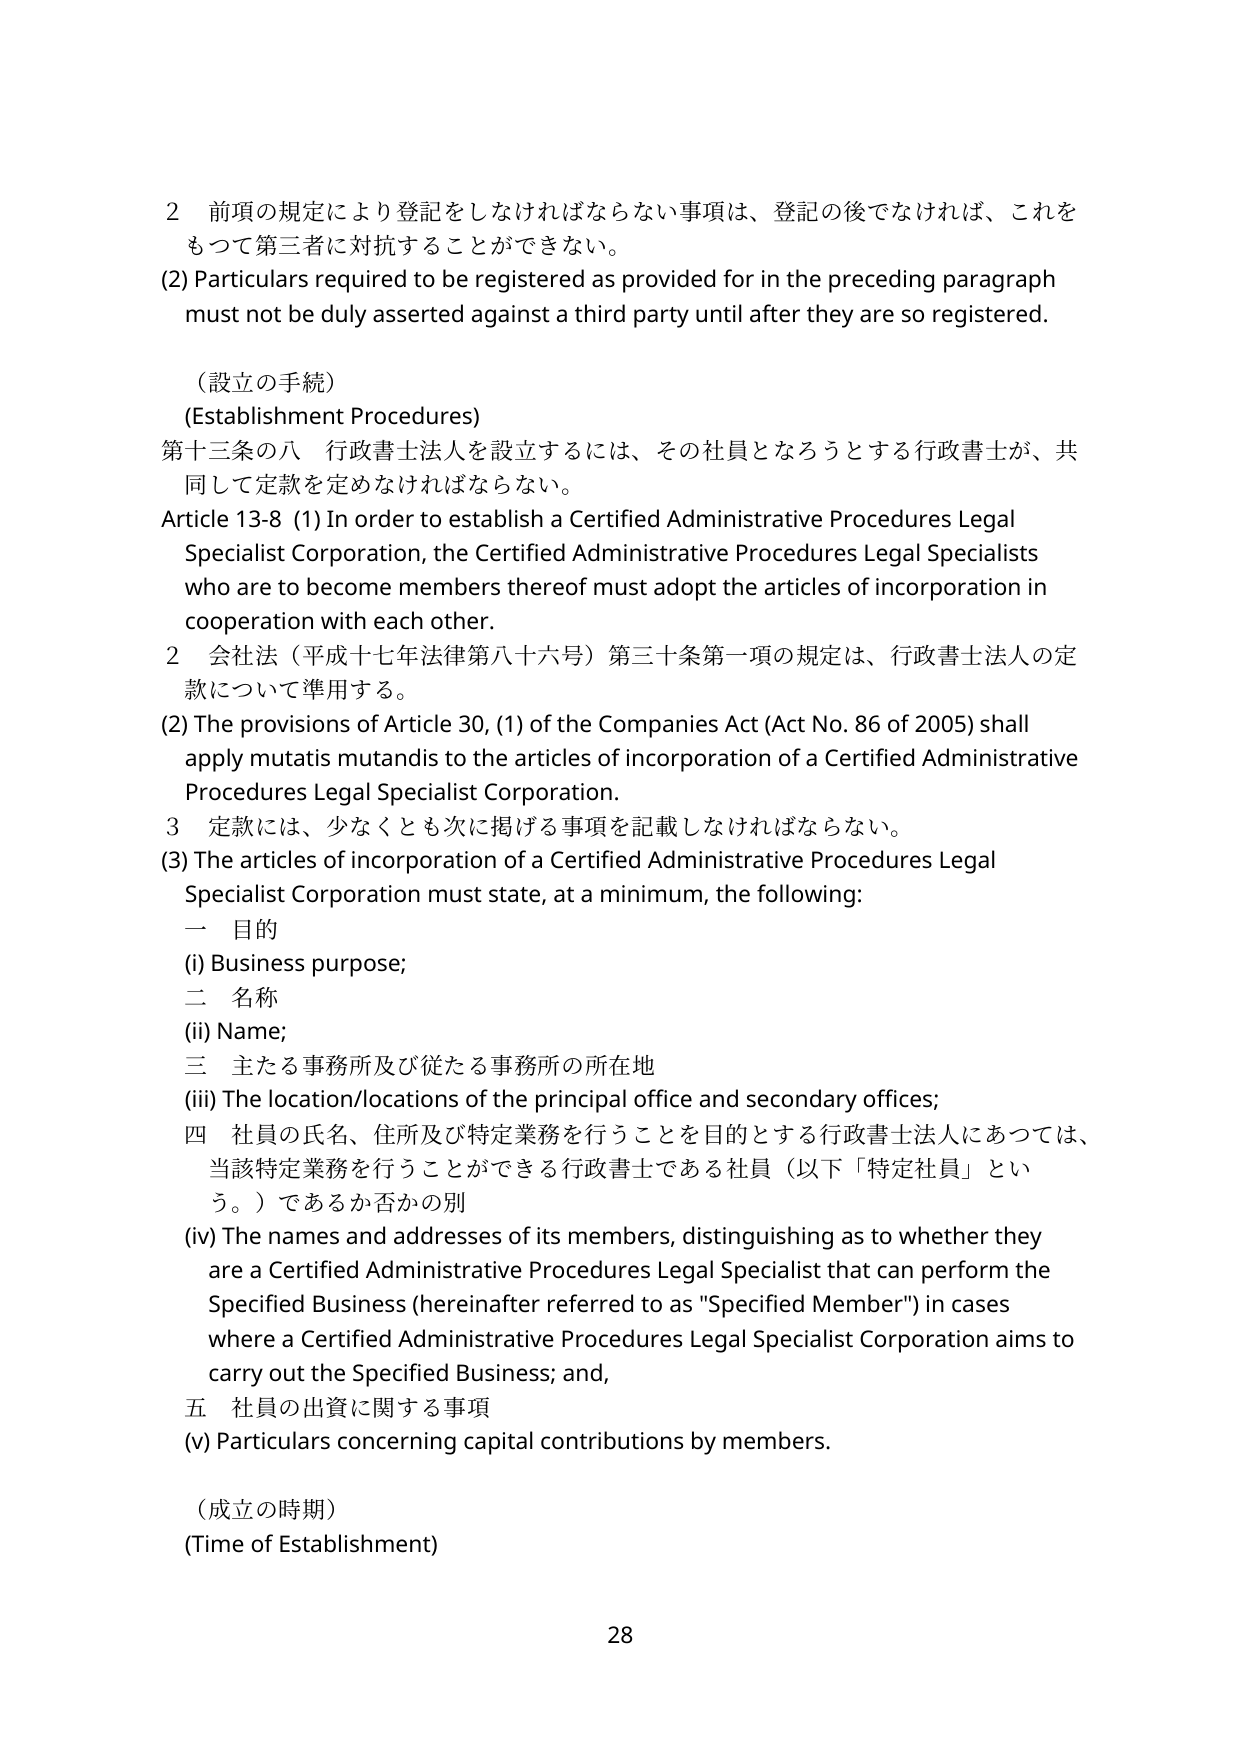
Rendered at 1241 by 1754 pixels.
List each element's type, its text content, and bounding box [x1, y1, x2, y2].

text ２ 会社法（平成十七年法律第八十六号）第三十条第一項の規定は、行政書士法人の定款について準用する。 [161, 638, 1079, 706]
text （成立の時期） [184, 1492, 1079, 1526]
text 第十三条の八 行政書士法人を設立するには、その社員となろうとする行政書士が、共同して定款を定めなければならない。 [161, 433, 1079, 501]
text (v) Particulars concerning capital contributions by members. [184, 1424, 1079, 1458]
text (Time of Establishment) [184, 1526, 1079, 1560]
text 四 社員の氏名、住所及び特定業務を行うことを目的とする行政書士法人にあつては、当該特定業務を行うことができる行政書士である社員（以下「特定社員」という。）であるか否かの別 [184, 1116, 1079, 1219]
text ３ 定款には、少なくとも次に掲げる事項を記載しなければならない。 [161, 809, 1079, 843]
text 五 社員の出資に関する事項 [184, 1389, 1079, 1424]
text (2) Particulars required to be registered as provided for in the preceding paragraph must not be duly asserted against a third party until after they are so registered. [161, 262, 1079, 330]
text (i) Business purpose; [184, 945, 1079, 979]
text (Establishment Procedures) [184, 399, 1079, 433]
text 二 名称 [184, 979, 1079, 1014]
text （設立の手続） [184, 364, 1079, 399]
text (2) The provisions of Article 30, (1) of the Companies Act (Act No. 86 of 2005) shall apply mutatis mutandis to the articles of incorporation of a Certified Administrative Procedures Legal Specialist Corporation. [161, 706, 1079, 809]
text (iii) The location/locations of the principal office and secondary offices; [184, 1082, 1079, 1116]
text (ii) Name; [184, 1014, 1079, 1048]
text (iv) The names and addresses of its members, distinguishing as to whether they are a Certified Administrative Procedures Legal Specialist that can perform the Specified Business (hereinafter referred to as "Specified Member") in cases where a Certified Administrative Procedures Legal Specialist Corporation aims to carry out the Specified Business; and, [184, 1219, 1079, 1389]
text 三 主たる事務所及び従たる事務所の所在地 [184, 1048, 1079, 1082]
text ２ 前項の規定により登記をしなければならない事項は、登記の後でなければ、これをもつて第三者に対抗することができない。 [161, 194, 1079, 262]
text Article 13-8 (1) In order to establish a Certified Administrative Procedures Legal Specialist Corporation, the Certified Administrative Procedures Legal Specialists who are to become members thereof must adopt the articles of incorporation in cooperation with each other. [161, 501, 1079, 638]
text (3) The articles of incorporation of a Certified Administrative Procedures Legal Specialist Corporation must state, at a minimum, the following: [161, 843, 1079, 911]
text 一 目的 [184, 911, 1079, 945]
